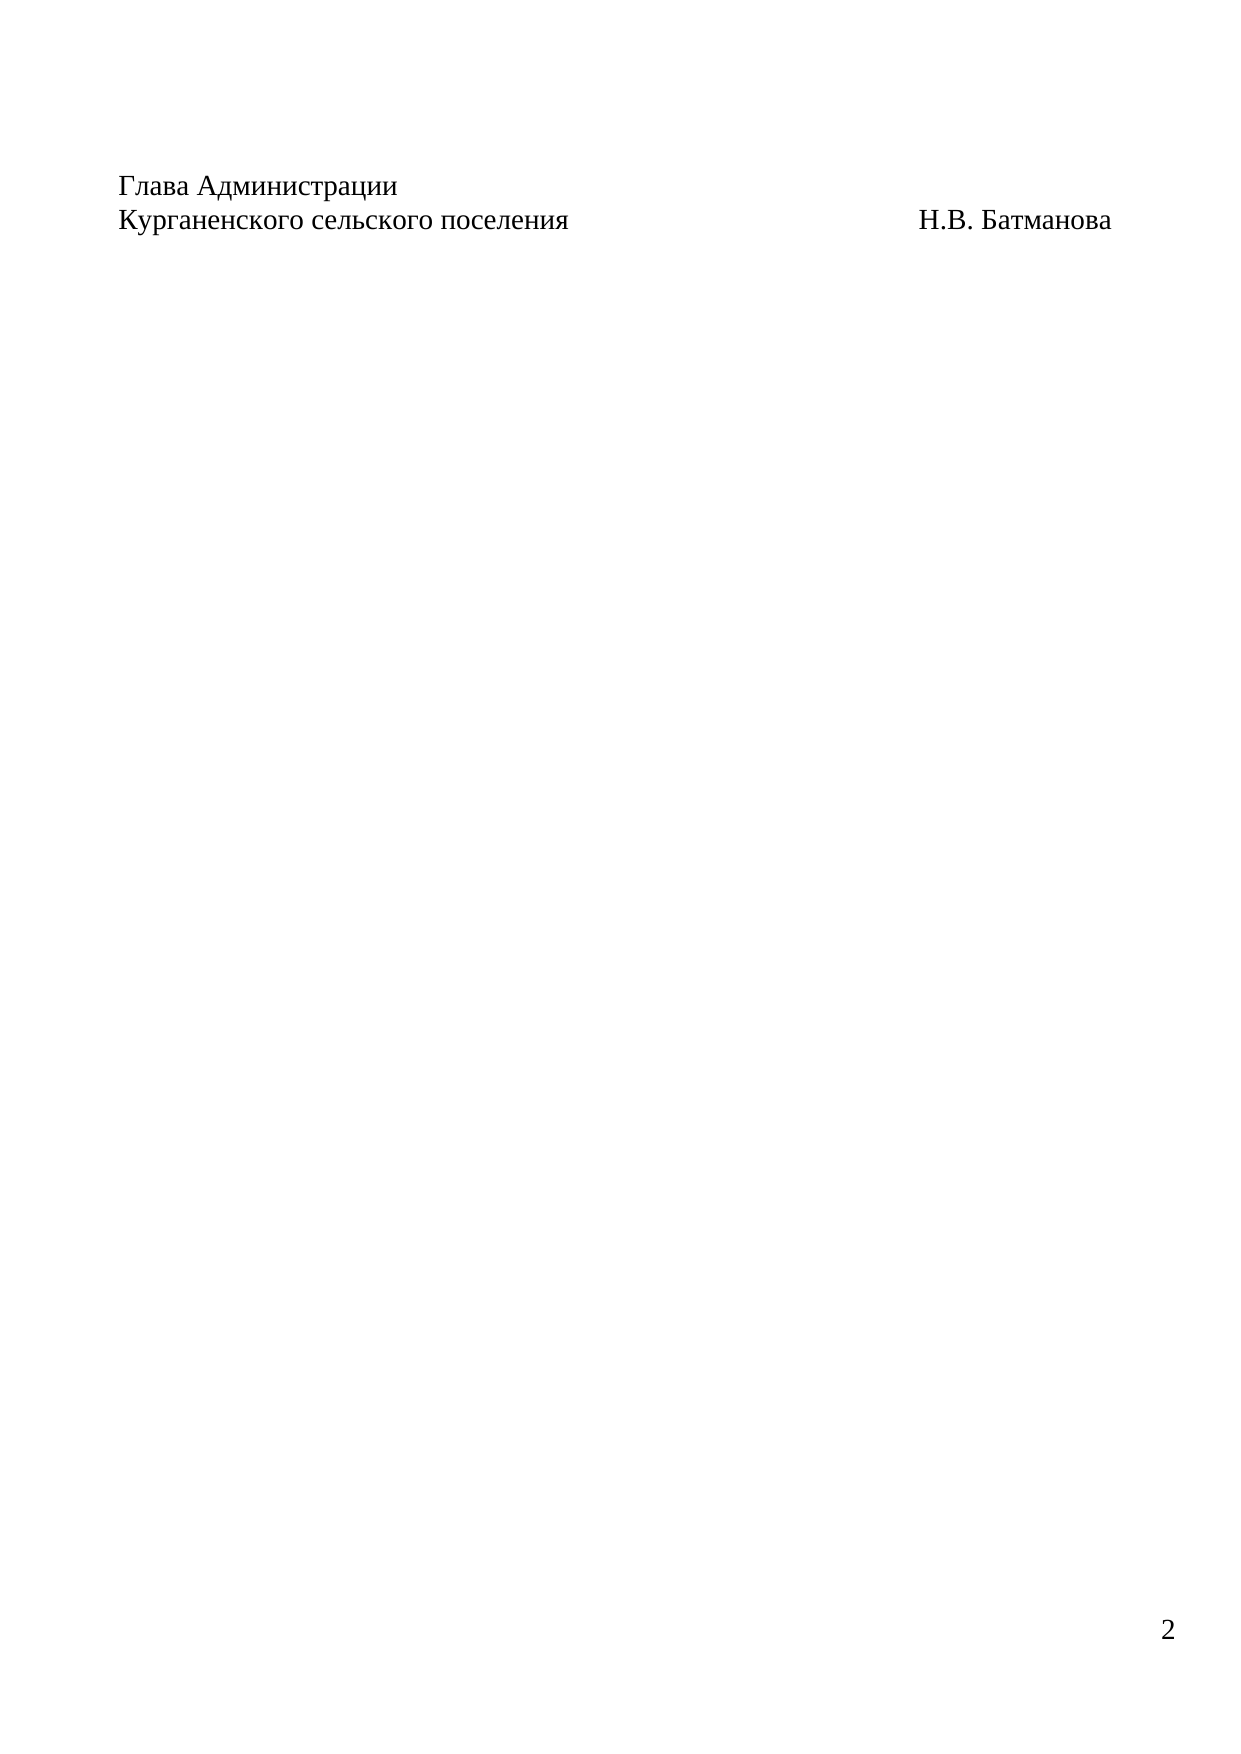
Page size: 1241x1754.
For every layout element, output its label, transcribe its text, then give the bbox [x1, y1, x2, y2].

text Глава Администрации [118, 168, 1176, 202]
text Курганенского сельского поселения Н.В. Батманова [118, 202, 1176, 235]
